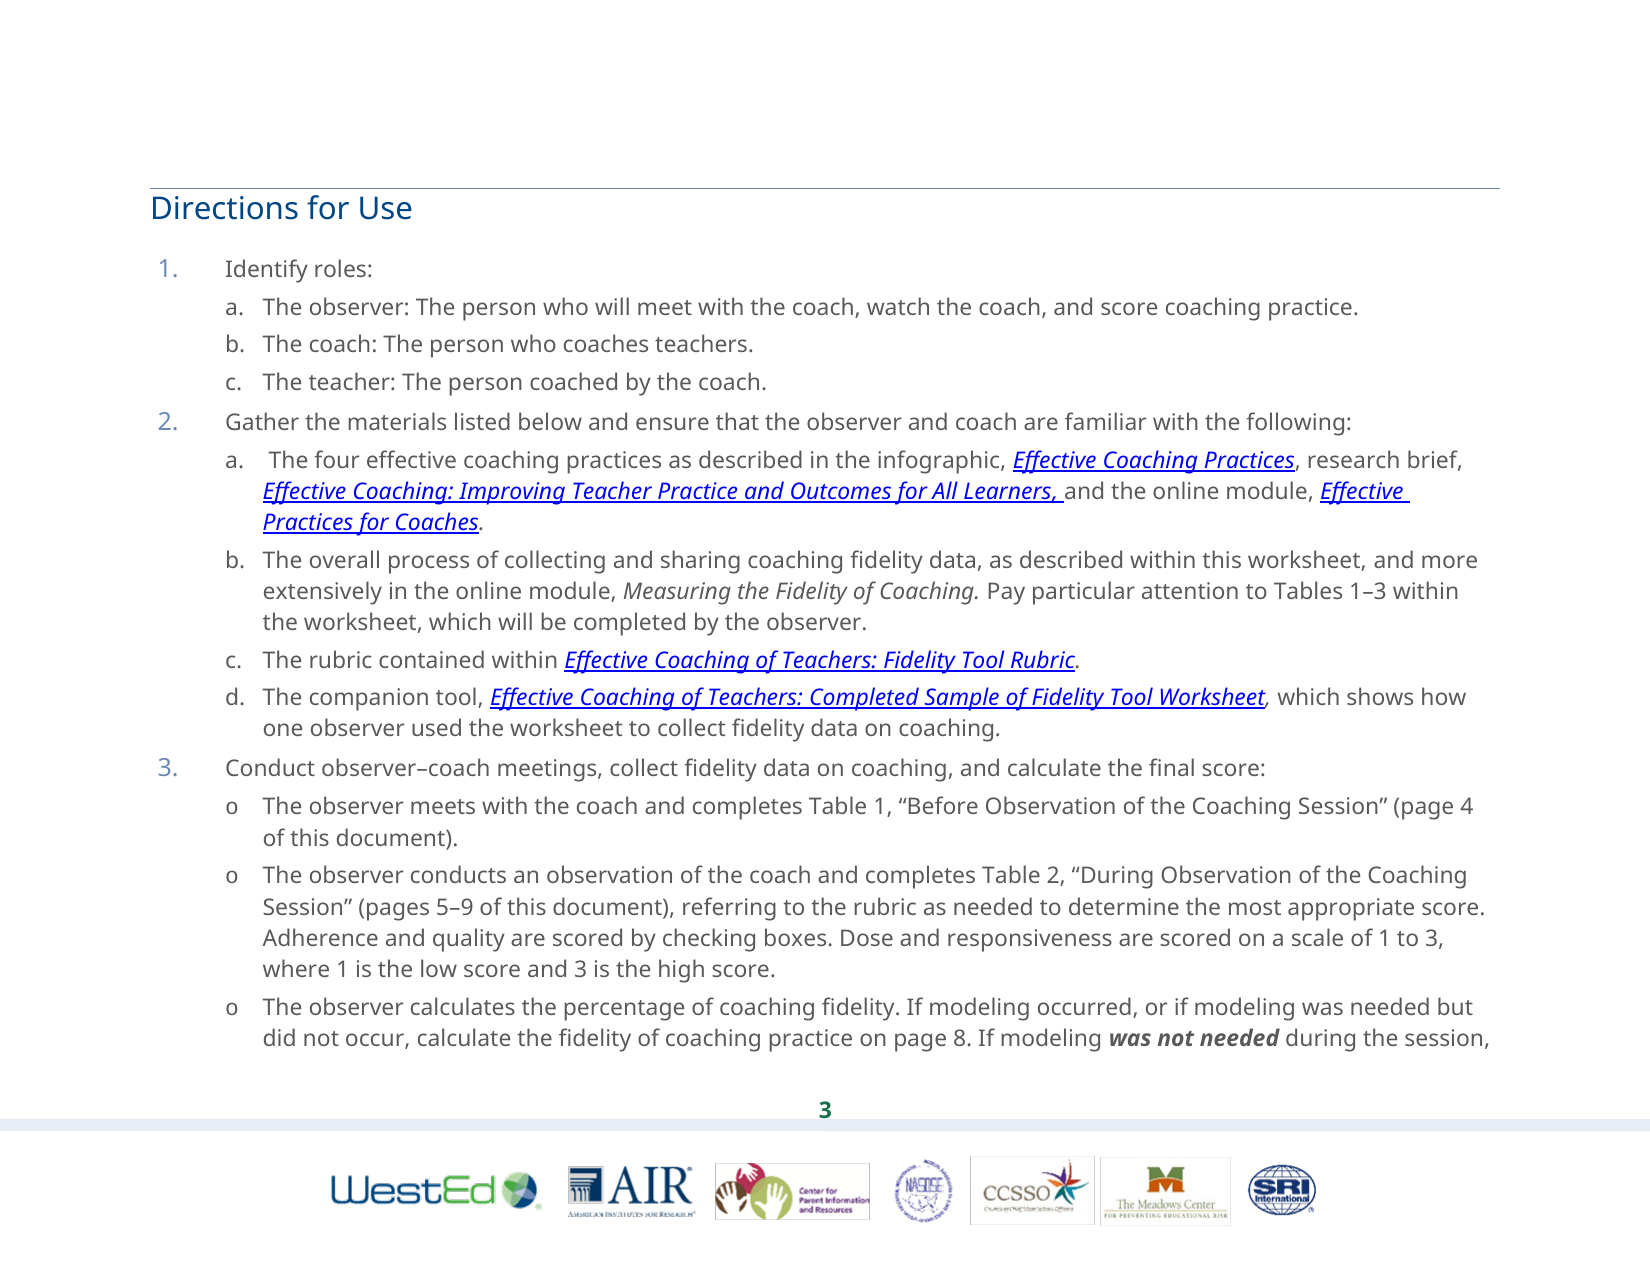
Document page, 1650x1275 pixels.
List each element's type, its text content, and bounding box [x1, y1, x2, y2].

list The observer: The person who will meet with the coach, watch the coach, and score coaching practice. [225, 291, 1500, 322]
list Conduct observer–coach meetings, collect fidelity data on coaching, and calculate the final score: [157, 750, 1500, 784]
list The observer conducts an observation of the coach and completes Table 2, “During Observation of the Coaching Session” (pages 5–9 of this document), referring to the rubric as needed to determine the most appropriate score. Adherence and quality are scored by checking boxes. Dose and responsiveness are scored on a scale of 1 to 3, where 1 is the low score and 3 is the high score. [225, 859, 1500, 984]
list The coach: The person who coaches teachers. [225, 328, 1500, 359]
list The companion tool, Effective Coaching of Teachers: Completed Sample of Fidelity Tool Worksheet, which shows how one observer used the worksheet to collect fidelity data on coaching. [225, 681, 1500, 744]
list The overall process of collecting and sharing coaching fidelity data, as described within this worksheet, and more extensively in the online module, Measuring the Fidelity of Coaching. Pay particular attention to Tables 1–3 within the worksheet, which will be completed by the observer. [225, 544, 1500, 637]
subtitle Directions for Use [150, 189, 1500, 226]
picture [330, 1153, 1320, 1229]
list Gather the materials listed below and ensure that the observer and coach are familiar with the following: [157, 403, 1500, 437]
list The teacher: The person coached by the coach. [225, 366, 1500, 397]
list The rubric contained within Effective Coaching of Teachers: Fidelity Tool Rubric. [225, 644, 1500, 675]
list The four effective coaching practices as described in the infographic, Effective Coaching Practices, research brief, Effective Coaching: Improving Teacher Practice and Outcomes for All Learners, and the online module, Effective Practices for Coaches. [225, 444, 1500, 537]
list The observer meets with the coach and completes Table 1, “Before Observation of the Coaching Session” (page 4 of this document). [225, 790, 1500, 853]
list Identify roles: [157, 251, 1500, 284]
